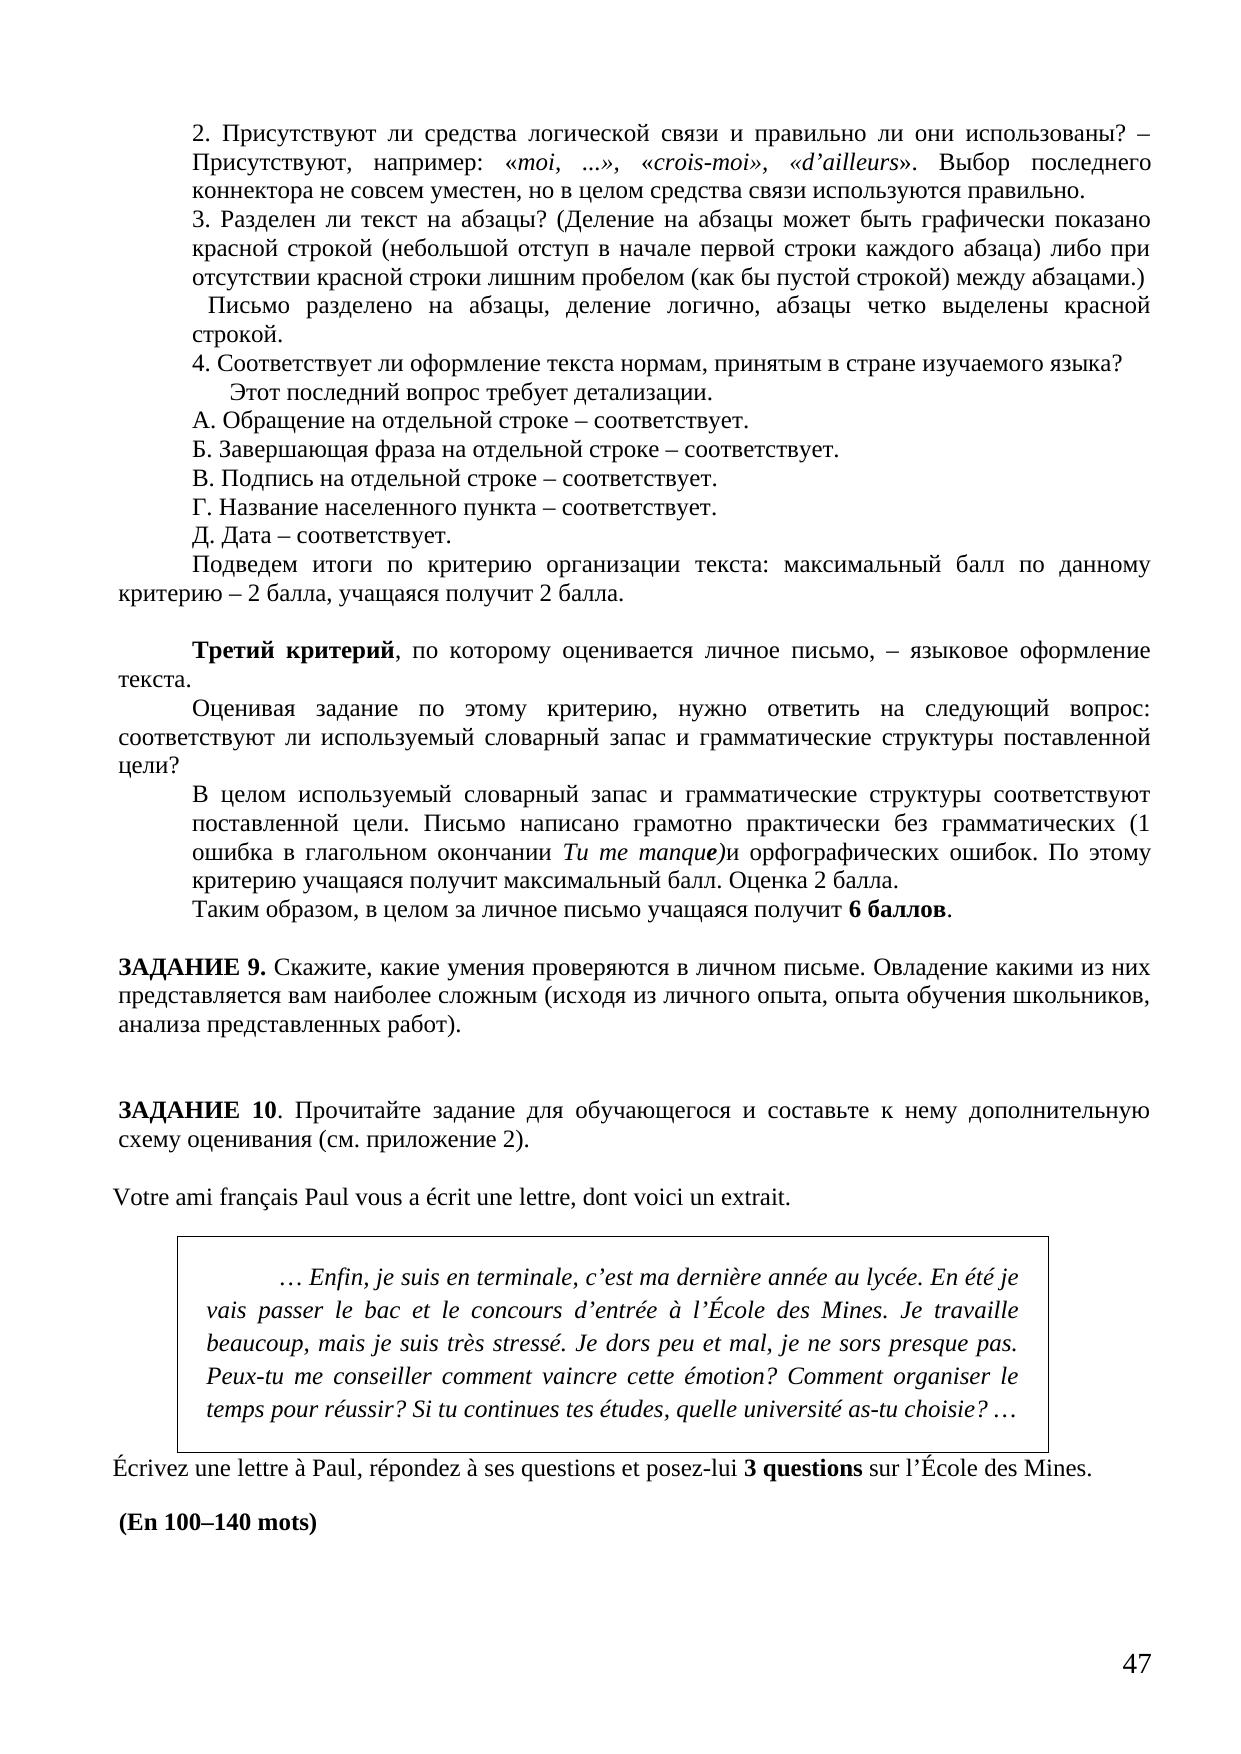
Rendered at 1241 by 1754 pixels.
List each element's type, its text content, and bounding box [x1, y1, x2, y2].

text 4. Соответствует ли оформление текста нормам, принятым в стране изучаемого языка? [192, 348, 1152, 377]
text Оценивая задание по этому критерию, нужно ответить на следующий вопрос: соответствуют ли используемый словарный запас и грамматические структуры поставленной цели? [118, 693, 1152, 779]
text Подведем итоги по критерию организации текста: максимальный балл по данному критерию – 2 балла, учащаяся получит 2 балла. [118, 549, 1152, 607]
text Таким образом, в целом за личное письмо учащаяся получит 6 баллов. [118, 894, 1152, 923]
text В. Подпись на отдельной строке – соответствует. [192, 463, 1152, 492]
text А. Обращение на отдельной строке – соответствует. [192, 406, 1152, 434]
text Д. Дата – соответствует. [192, 521, 1152, 549]
text 3. Разделен ли текст на абзацы? (Деление на абзацы может быть графически показано красной строкой (небольшой отступ в начале первой строки каждого абзаца) либо при отсутствии красной строки лишним пробелом (как бы пустой строкой) между абзацами.) [192, 204, 1152, 291]
text В целом используемый словарный запас и грамматические структуры соответствуют поставленной цели. Письмо написано грамотно практически без грамматических (1 ошибка в глагольном окончании Tu me manque)и орфографических ошибок. По этому критерию учащаяся получит максимальный балл. Оценка 2 балла. [192, 779, 1152, 894]
text ЗАДАНИЕ 9. Скажите, какие умения проверяются в личном письме. Овладение какими из них представляется вам наиболее сложным (исходя из личного опыта, опыта обучения школьников, анализа представленных работ). [118, 952, 1152, 1038]
text Votre ami français Paul vous a écrit une lettre, dont voici un extrait. [112, 1182, 1157, 1211]
text Г. Название населенного пункта – соответствует. [192, 492, 1152, 521]
table_header … Enfin, je suis en terminale, c’est ma dernière année au lycée. En été je vais passer le bac et le concours d’entrée à l’École des Mines. Je travaille beaucoup, mais je suis très stressé. Je dors peu et mal, je ne sors presque pas. Peux-tu me conseiller comment vaincre cette émotion? Comment organiser le temps pour réussir? Si tu continues tes études, quelle université as-tu choisie? … [178, 1237, 1048, 1452]
text Этот последний вопрос требует детализации. [229, 377, 1152, 406]
text 2. Присутствуют ли средства логической связи и правильно ли они использованы? – Присутствуют, например: «moi, ...», «crois-moi», «d’ailleurs». Выбор последнего коннектора не совсем уместен, но в целом средства связи используются правильно. [192, 118, 1152, 204]
text Письмо разделено на абзацы, деление логично, абзацы четко выделены красной строкой. [192, 291, 1152, 348]
text Третий критерий, по которому оценивается личное письмо, – языковое оформление текста. [118, 636, 1152, 693]
text Б. Завершающая фраза на отдельной строке – соответствует. [192, 434, 1152, 463]
text Écrivez une lettre à Paul, répondez à ses questions et posez-lui 3 questions sur l’École des Mines. [112, 1453, 1157, 1482]
text ЗАДАНИЕ 10. Прочитайте задание для обучающегося и составьте к нему дополнительную схему оценивания (см. приложение 2). [118, 1096, 1152, 1153]
text (Еn 100–140 mots) [112, 1507, 1157, 1536]
